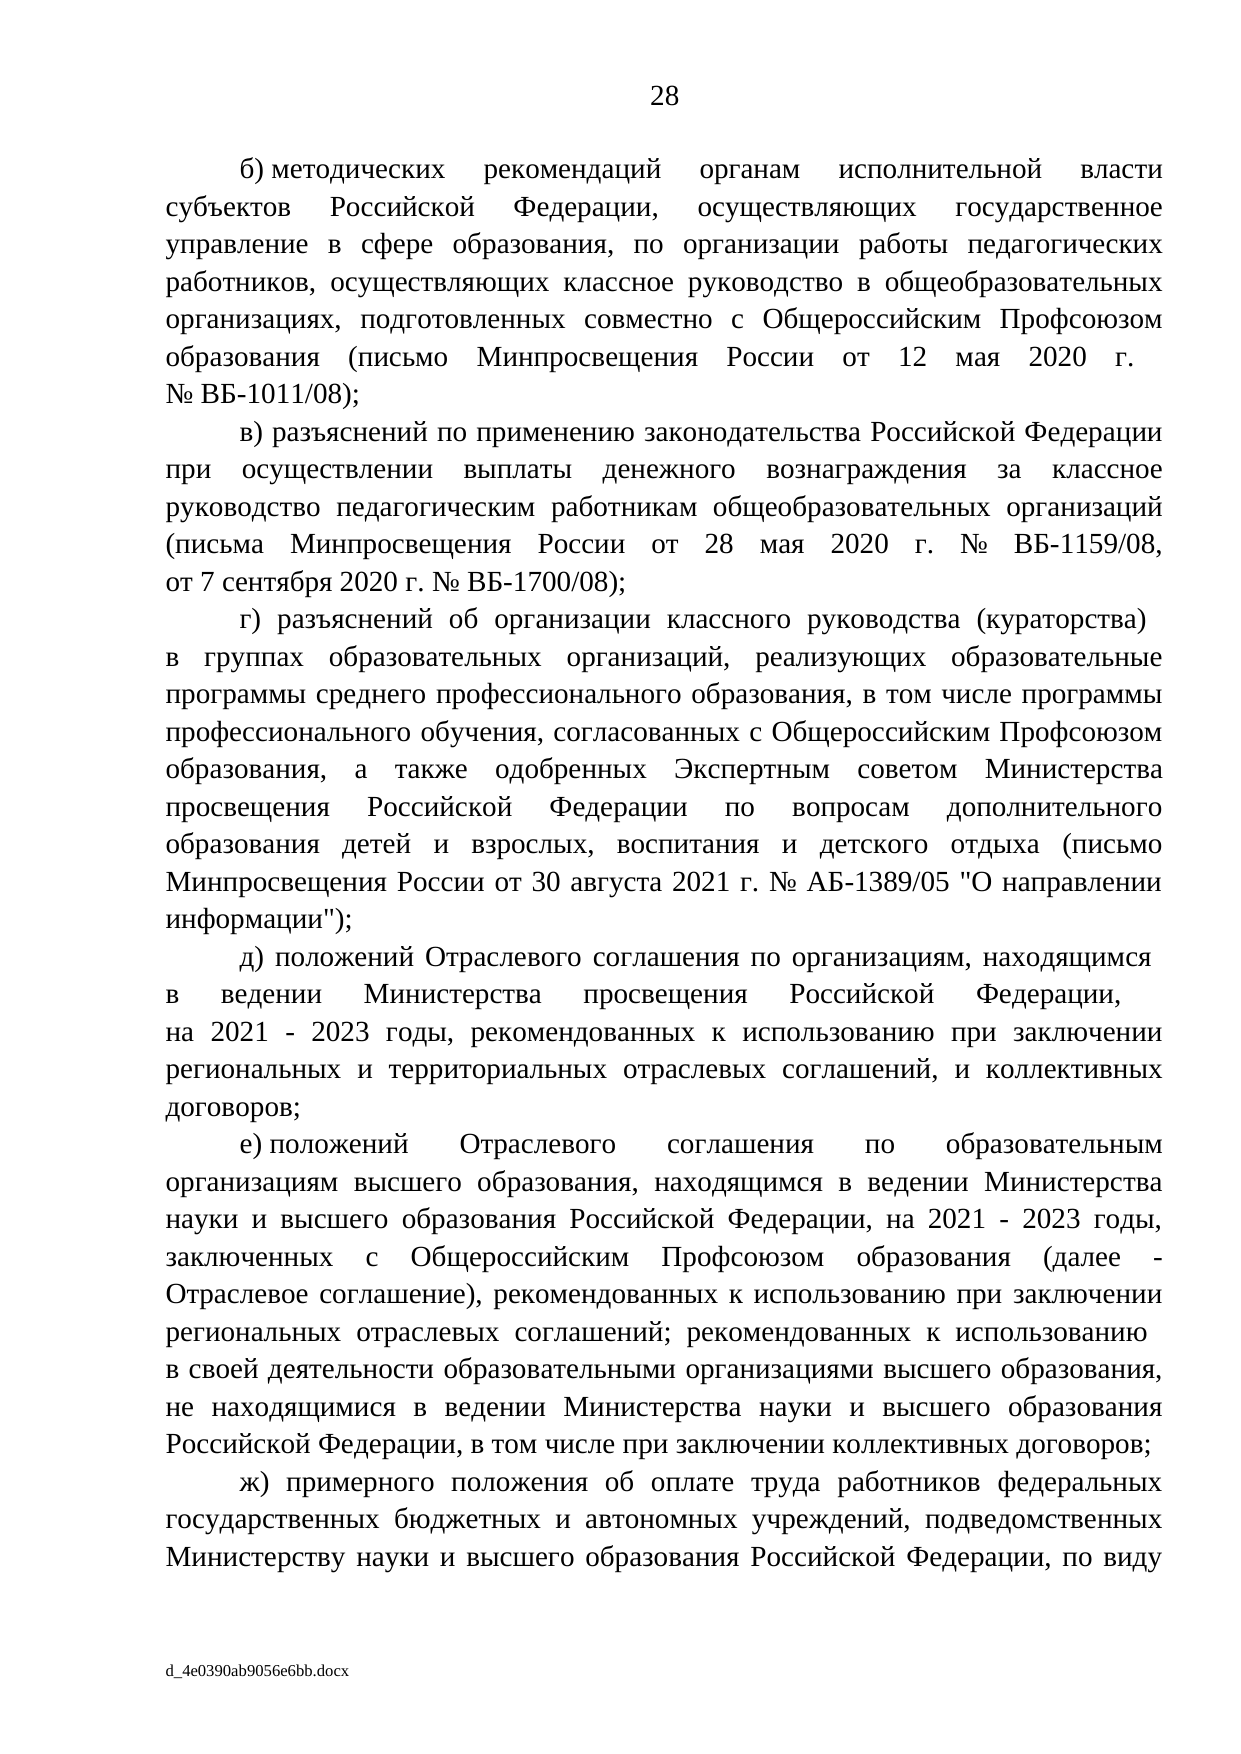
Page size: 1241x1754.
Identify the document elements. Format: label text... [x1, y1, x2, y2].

text е) положений Отраслевого соглашения по образовательным организациям высшего образования, находящимся в ведении Министерства науки и высшего образования Российской Федерации, на 2021 - 2023 годы, заключенных с Общероссийским Профсоюзом образования (далее - Отраслевое соглашение), рекомендованных к использованию при заключении региональных отраслевых соглашений; рекомендованных к использованию в своей деятельности образовательными организациями высшего образования, не находящимися в ведении Министерства науки и высшего образования Российской Федерации, в том числе при заключении коллективных договоров; [165, 1123, 1163, 1460]
text в) разъяснений по применению законодательства Российской Федерации при осуществлении выплаты денежного вознаграждения за классное руководство педагогическим работникам общеобразовательных организаций (письма Минпросвещения России от 28 мая 2020 г. № ВБ-1159/08, от 7 сентября 2020 г. № ВБ-1700/08); [165, 410, 1163, 598]
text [165, 1460, 1163, 1573]
text г) разъяснений об организации классного руководства (кураторства) в группах образовательных организаций, реализующих образовательные программы среднего профессионального образования, в том числе программы профессионального обучения, согласованных с Общероссийским Профсоюзом образования, а также одобренных Экспертным советом Министерства просвещения Российской Федерации по вопросам дополнительного образования детей и взрослых, воспитания и детского отдыха (письмо Минпросвещения России от 30 августа 2021 г. № АБ-1389/05 "О направлении информации"); [165, 598, 1163, 935]
text д) положений Отраслевого соглашения по организациям, находящимся в ведении Министерства просвещения Российской Федерации, на 2021 - 2023 годы, рекомендованных к использованию при заключении региональных и территориальных отраслевых соглашений, и коллективных договоров; [165, 935, 1163, 1123]
text б) методических рекомендаций органам исполнительной власти субъектов Российской Федерации, осуществляющих государственное управление в сфере образования, по организации работы педагогических работников, осуществляющих классное руководство в общеобразовательных организациях, подготовленных совместно с Общероссийским Профсоюзом образования (письмо Минпросвещения России от 12 мая 2020 г. № ВБ-1011/08); [165, 148, 1163, 410]
